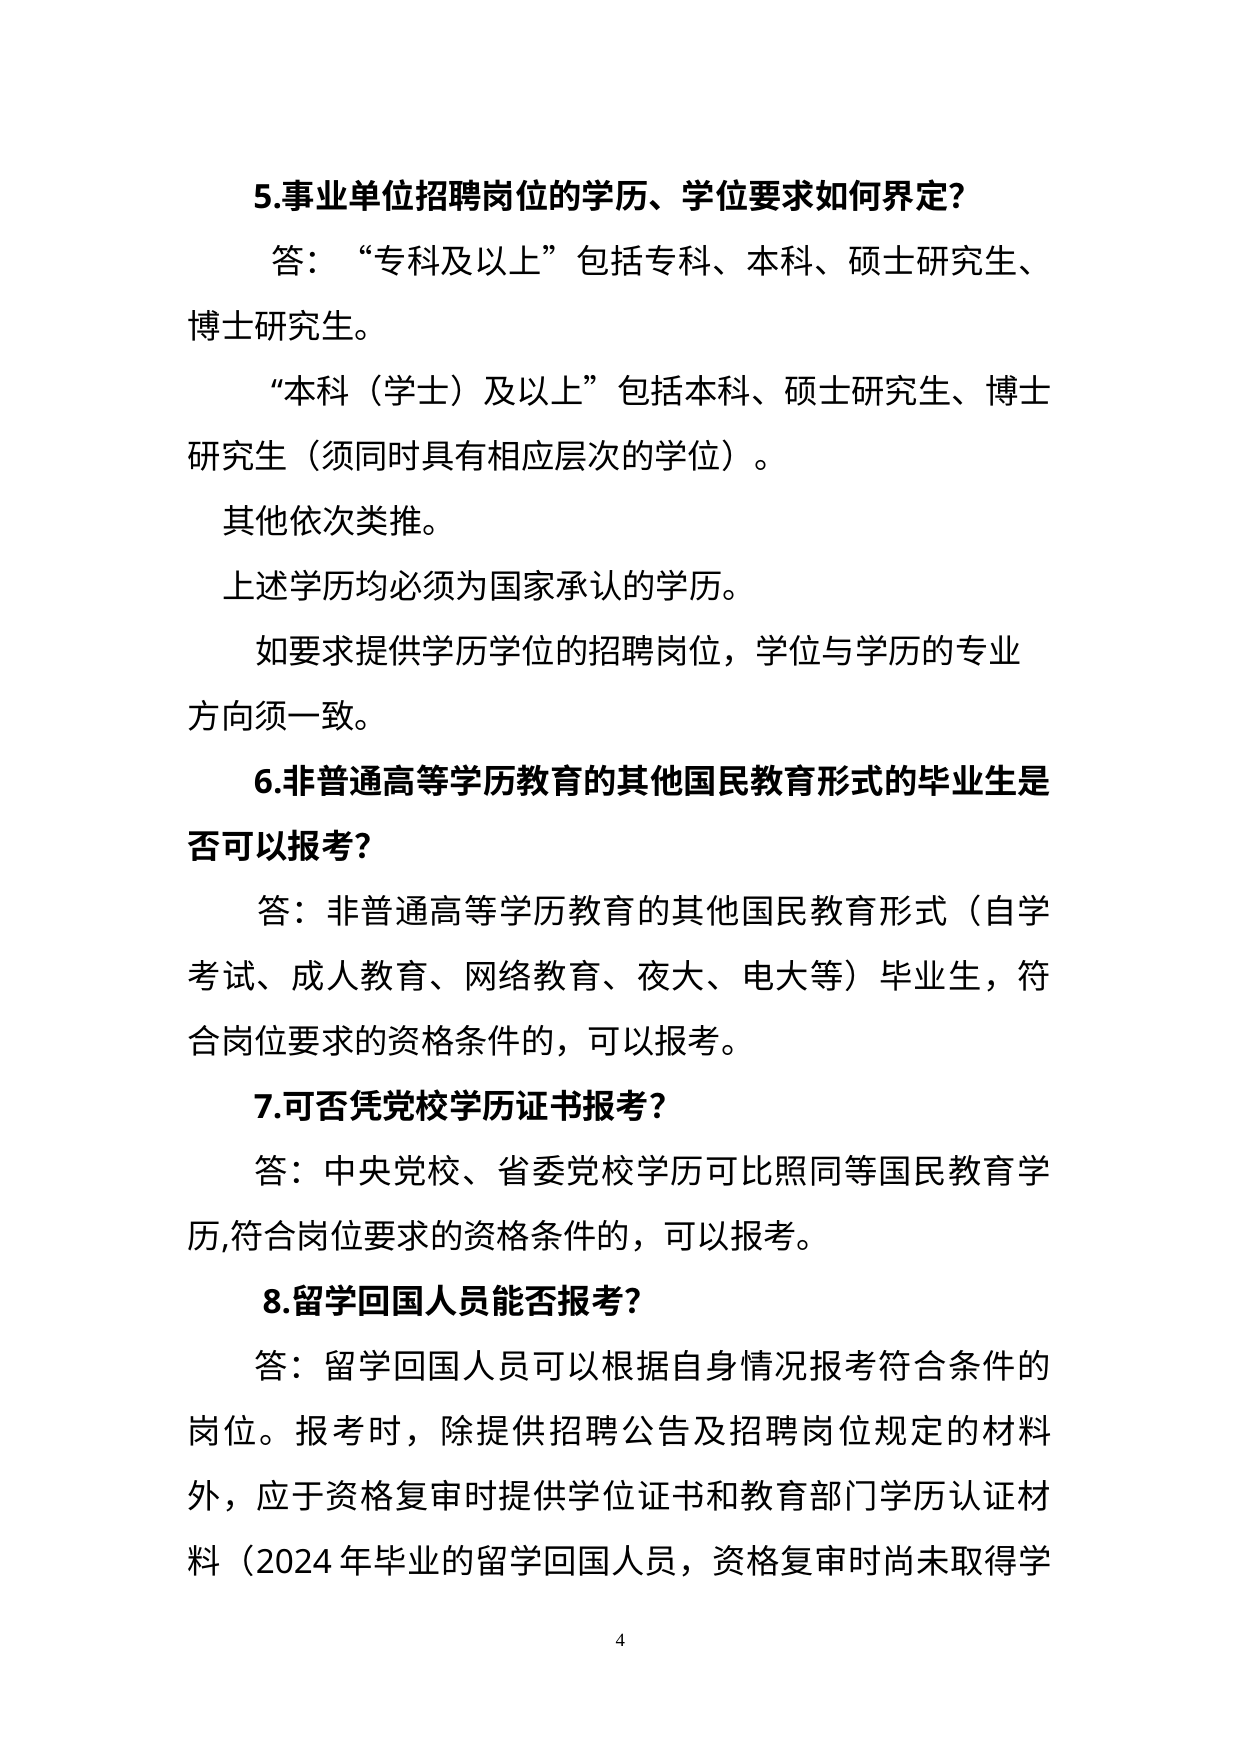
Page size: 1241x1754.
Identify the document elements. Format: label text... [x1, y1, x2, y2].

text 其他依次类推。 [187, 487, 1053, 552]
text 如要求提供学历学位的招聘岗位，学位与学历的专业方向须一致。 [187, 617, 1053, 747]
text 7.可否凭党校学历证书报考？ [187, 1072, 1053, 1137]
text 6.非普通高等学历教育的其他国民教育形式的毕业生是否可以报考？ [187, 747, 1053, 877]
text 答：非普通高等学历教育的其他国民教育形式（自学考试、成人教育、网络教育、夜大、电大等）毕业生，符合岗位要求的资格条件的，可以报考。 [187, 877, 1053, 1072]
text 答：“专科及以上”包括专科、本科、硕士研究生、博士研究生。 [187, 227, 1053, 357]
text “本科（学士）及以上”包括本科、硕士研究生、博士研究生（须同时具有相应层次的学位）。 [187, 357, 1053, 487]
text 答：中央党校、省委党校学历可比照同等国民教育学历,符合岗位要求的资格条件的，可以报考。 [187, 1137, 1053, 1267]
text 8.留学回国人员能否报考？ [187, 1267, 1053, 1332]
text 5.事业单位招聘岗位的学历、学位要求如何界定？ [187, 162, 1053, 227]
text 上述学历均必须为国家承认的学历。 [187, 552, 1053, 617]
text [187, 1332, 1053, 1592]
